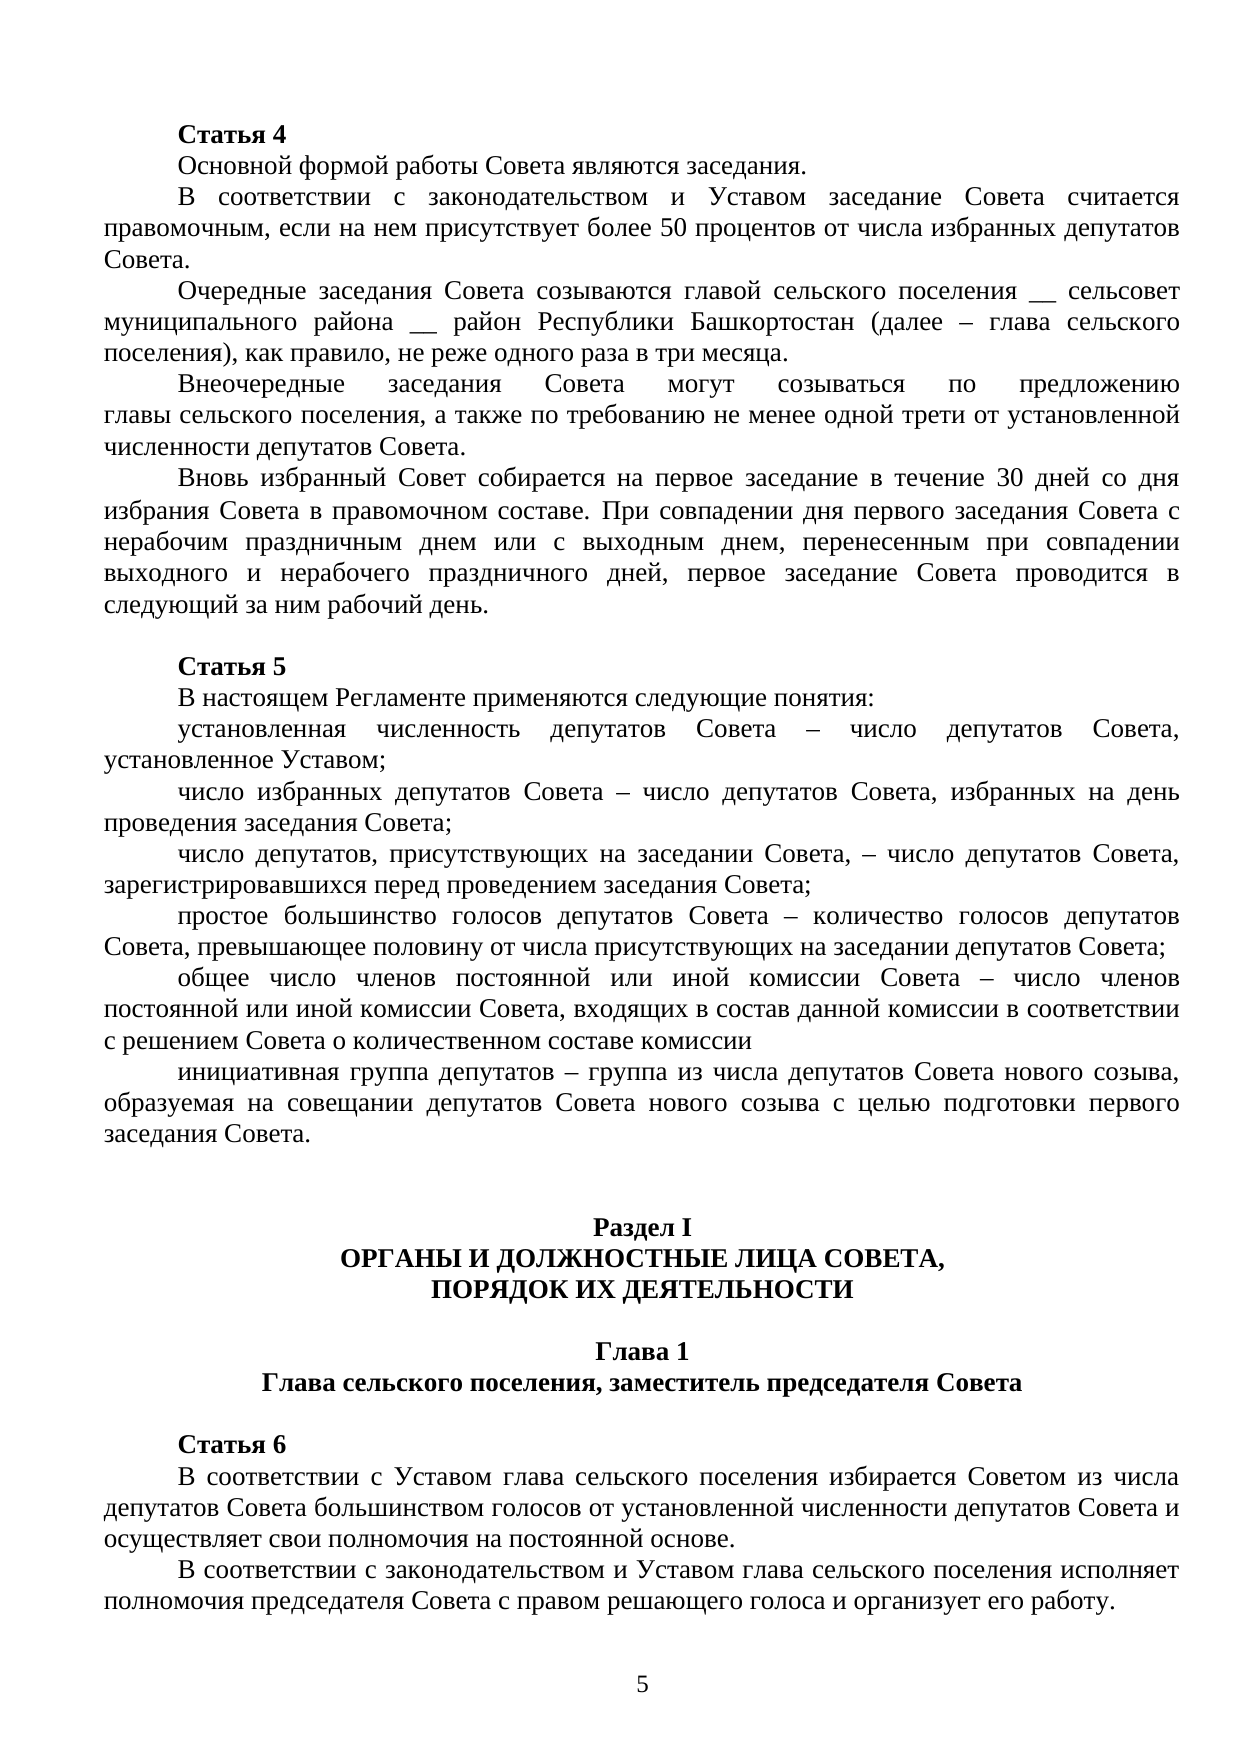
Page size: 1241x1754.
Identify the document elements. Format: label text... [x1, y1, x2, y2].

text инициативная группа депутатов – группа из числа депутатов Совета нового созыва, образуемая на совещании депутатов Совета нового созыва с целью подготовки первого заседания Совета. [103, 1055, 1181, 1148]
text Внеочередные заседания Совета могут созываться по предложению главы сельского поселения, а также по требованию не менее одной трети от установленной численности депутатов Совета. [103, 367, 1181, 461]
text ПОРЯДОК ИХ ДЕЯТЕЛЬНОСТИ [103, 1273, 1181, 1304]
text число избранных депутатов Совета – число депутатов Совета, избранных на день проведения заседания Совета; [103, 774, 1181, 837]
text простое большинство голосов депутатов Совета – количество голосов депутатов Совета, превышающее половину от числа присутствующих на заседании депутатов Совета; [103, 899, 1181, 961]
text В настоящем Регламенте применяются следующие понятия: [103, 681, 1181, 712]
text число депутатов, присутствующих на заседании Совета, – число депутатов Совета, зарегистрировавшихся перед проведением заседания Совета; [103, 837, 1181, 899]
text Глава 1 [103, 1335, 1181, 1366]
text ОРГАНЫ И ДОЛЖНОСТНЫЕ ЛИЦА СОВЕТА, [103, 1242, 1181, 1273]
text В соответствии с законодательством и Уставом глава сельского поселения исполняет полномочия председателя Совета с правом решающего голоса и организует его работу. [103, 1553, 1181, 1616]
text В соответствии с законодательством и Уставом заседание Совета считается правомочным, если на нем присутствует более 50 процентов от числа избранных депутатов Совета. [103, 180, 1181, 274]
text Глава сельского поселения, заместитель председателя Совета [103, 1366, 1181, 1397]
text общее число членов постоянной или иной комиссии Совета – число членов постоянной или иной комиссии Совета, входящих в состав данной комиссии в соответствии с решением Совета о количественном составе комиссии [103, 961, 1181, 1055]
text Вновь избранный Совет собирается на первое заседание в течение 30 дней со дня избрания Совета в правомочном составе. При совпадении дня первого заседания Совета с нерабочим праздничным днем или с выходным днем, перенесенным при совпадении выходного и нерабочего праздничного дней, первое заседание Совета проводится в следующий за ним рабочий день. [103, 461, 1181, 619]
text Очередные заседания Совета созываются главой сельского поселения __ сельсовет муниципального района __ район Республики Башкортостан (далее – глава сельского поселения), как правило, не реже одного раза в три месяца. [103, 274, 1181, 367]
text Раздел I [103, 1211, 1181, 1242]
text Статья 5 [177, 650, 1181, 681]
text Статья 6 [177, 1429, 1181, 1460]
text Статья 4 [103, 118, 1181, 149]
text В соответствии с Уставом глава сельского поселения избирается Советом из числа депутатов Совета большинством голосов от установленной численности депутатов Совета и осуществляет свои полномочия на постоянной основе. [103, 1460, 1181, 1553]
text установленная численность депутатов Совета – число депутатов Совета, установленное Уставом; [103, 712, 1181, 774]
text Основной формой работы Совета являются заседания. [103, 149, 1181, 180]
